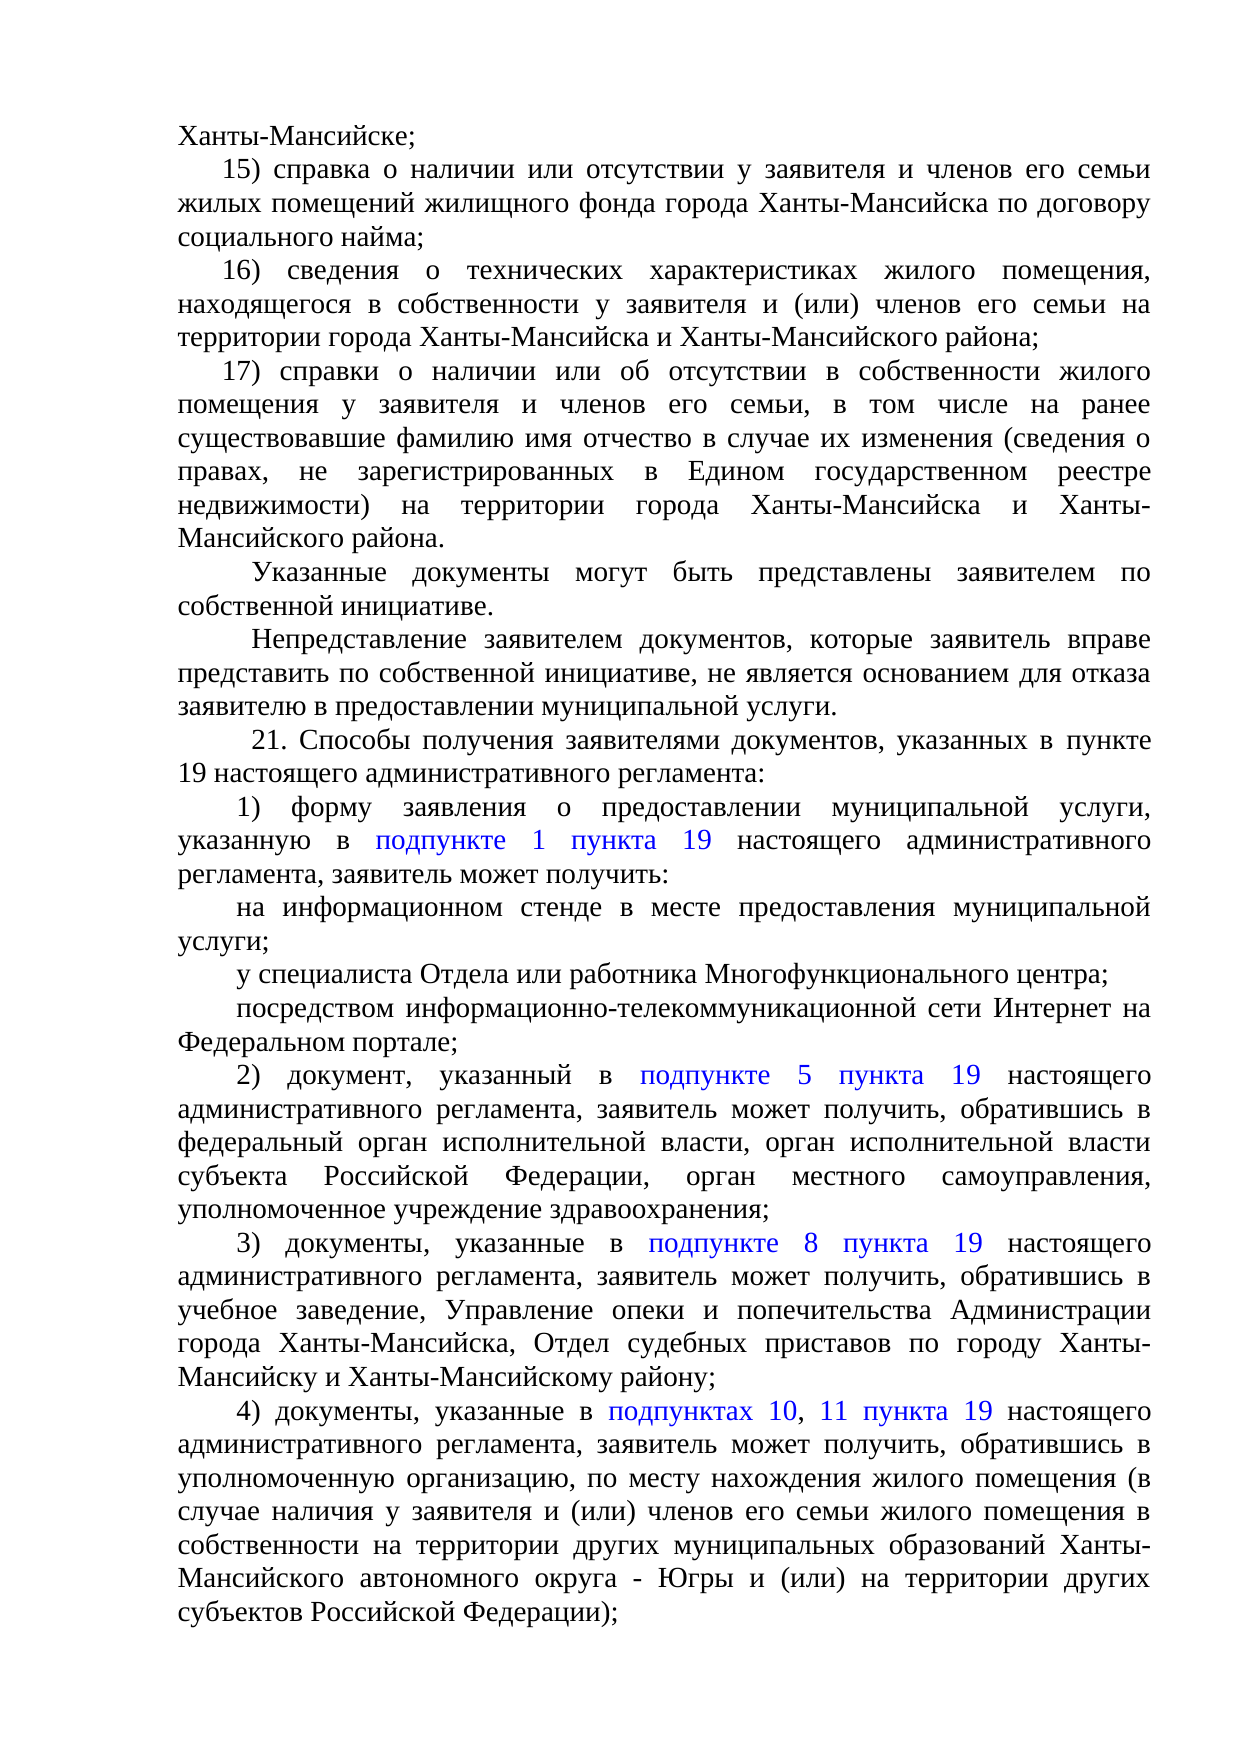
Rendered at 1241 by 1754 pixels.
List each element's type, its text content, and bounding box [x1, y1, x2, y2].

text 3) документы, указанные в подпункте 8 пункта 19 настоящего административного регламента, заявитель может получить, обратившись в учебное заведение, Управление опеки и попечительства Администрации города Ханты-Мансийска, Отдел судебных приставов по городу Ханты-Мансийску и Ханты-Мансийскому району; [177, 1225, 1152, 1393]
text у специалиста Отдела или работника Многофункционального центра; [177, 957, 1152, 990]
text 16) сведения о технических характеристиках жилого помещения, находящегося в собственности у заявителя и (или) членов его семьи на территории города Ханты-Мансийска и Ханты-Мансийского района; [177, 252, 1152, 353]
text на информационном стенде в месте предоставления муниципальной услуги; [177, 889, 1152, 957]
text 21. Способы получения заявителями документов, указанных в пункте 19 настоящего административного регламента: [177, 722, 1152, 789]
text Непредставление заявителем документов, которые заявитель вправе представить по собственной инициативе, не является основанием для отказа заявителю в предоставлении муниципальной услуги. [177, 621, 1152, 722]
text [177, 118, 1152, 152]
text 15) справка о наличии или отсутствии у заявителя и членов его семьи жилых помещений жилищного фонда города Ханты-Мансийска по договору социального найма; [177, 152, 1152, 252]
text 1) форму заявления о предоставлении муниципальной услуги, указанную в подпункте 1 пункта 19 настоящего административного регламента, заявитель может получить: [177, 789, 1152, 889]
text 4) документы, указанные в подпунктах 10, 11 пункта 19 настоящего административного регламента, заявитель может получить, обратившись в уполномоченную организацию, по месту нахождения жилого помещения (в случае наличия у заявителя и (или) членов его семьи жилого помещения в собственности на территории других муниципальных образований Ханты-Мансийского автономного округа - Югры и (или) на территории других субъектов Российской Федерации); [177, 1393, 1152, 1627]
text 17) справки о наличии или об отсутствии в собственности жилого помещения у заявителя и членов его семьи, в том числе на ранее существовавшие фамилию имя отчество в случае их изменения (сведения о правах, не зарегистрированных в Едином государственном реестре недвижимости) на территории города Ханты-Мансийска и Ханты-Мансийского района. [177, 353, 1152, 554]
text 2) документ, указанный в подпункте 5 пункта 19 настоящего административного регламента, заявитель может получить, обратившись в федеральный орган исполнительной власти, орган исполнительной власти субъекта Российской Федерации, орган местного самоуправления, уполномоченное учреждение здравоохранения; [177, 1057, 1152, 1225]
text Указанные документы могут быть представлены заявителем по собственной инициативе. [177, 554, 1152, 621]
text посредством информационно-телекоммуникационной сети Интернет на Федеральном портале; [177, 990, 1152, 1057]
